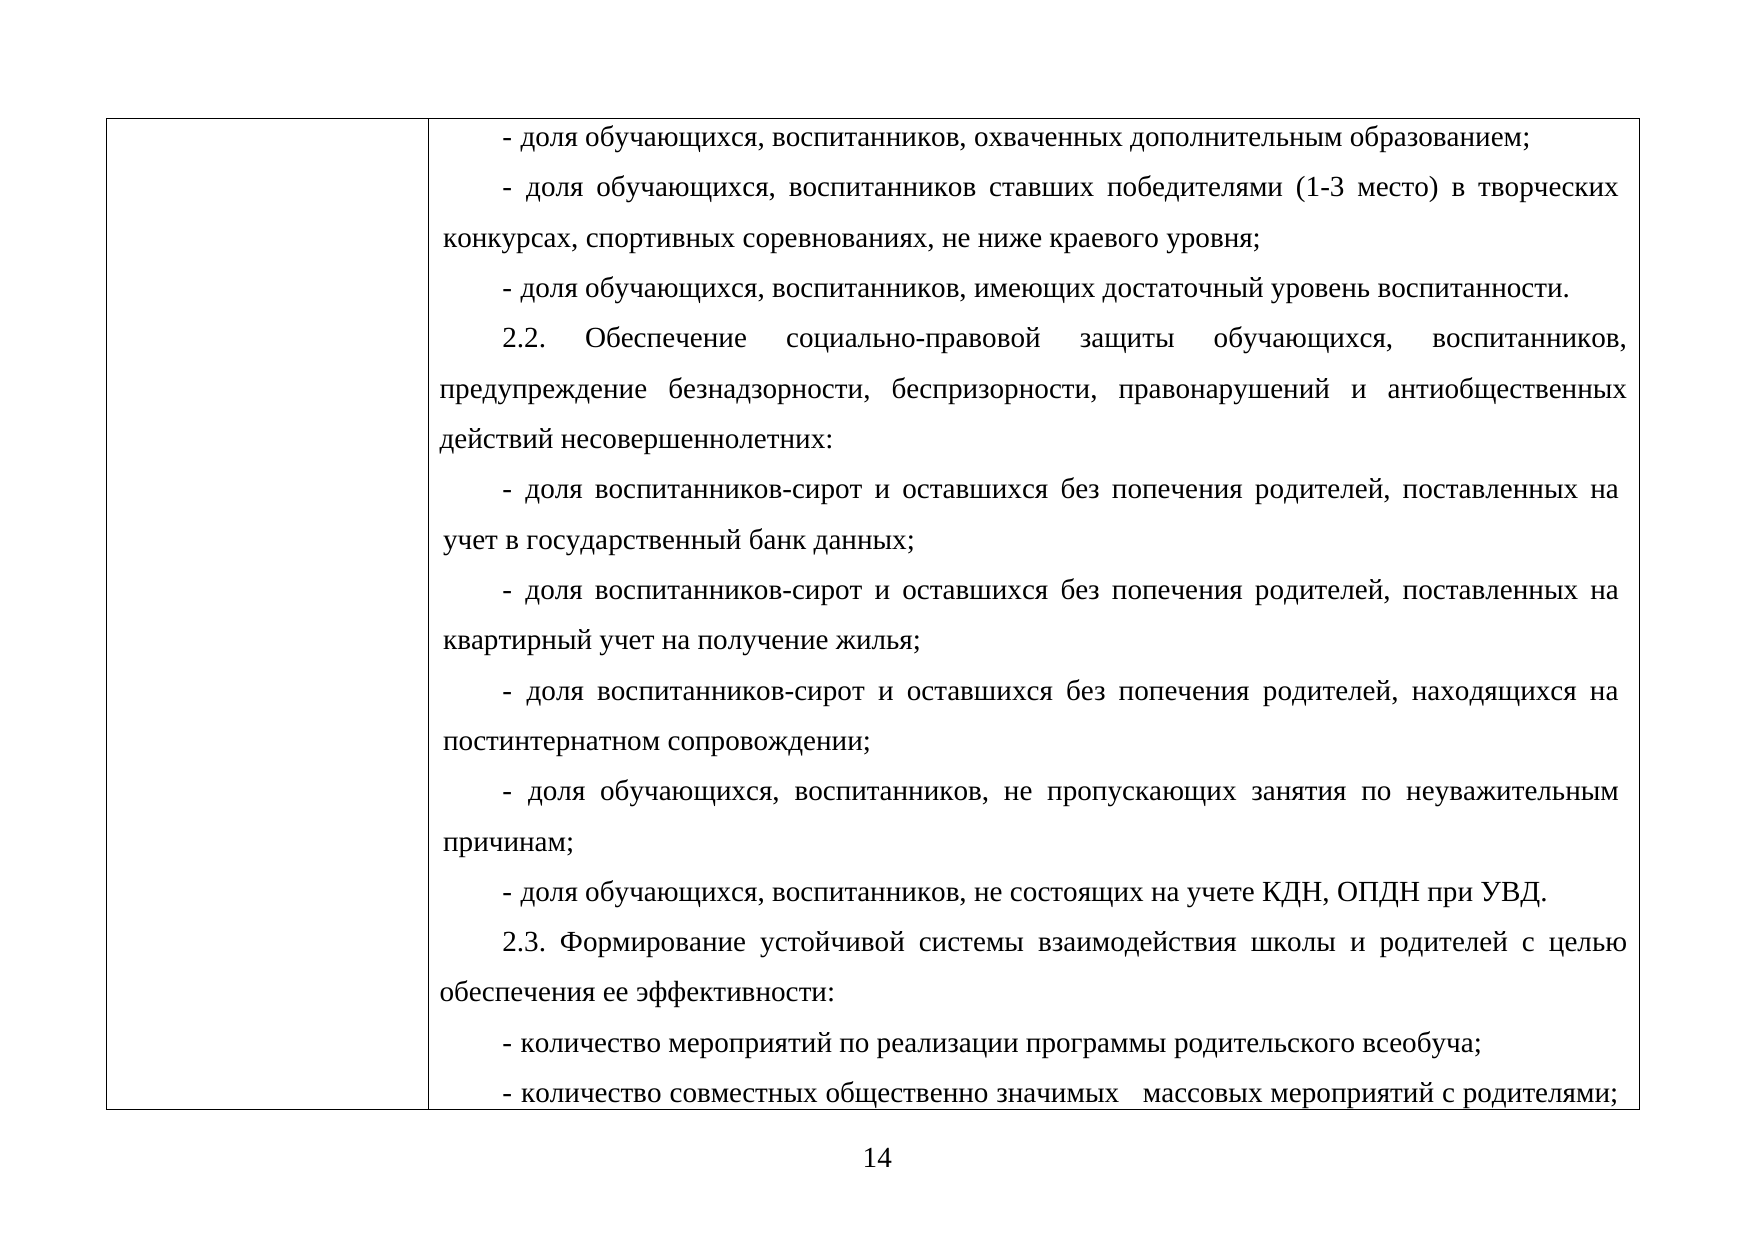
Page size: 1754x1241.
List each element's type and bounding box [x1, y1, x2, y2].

table_cell [107, 119, 428, 1109]
table_cell [429, 119, 1639, 1109]
